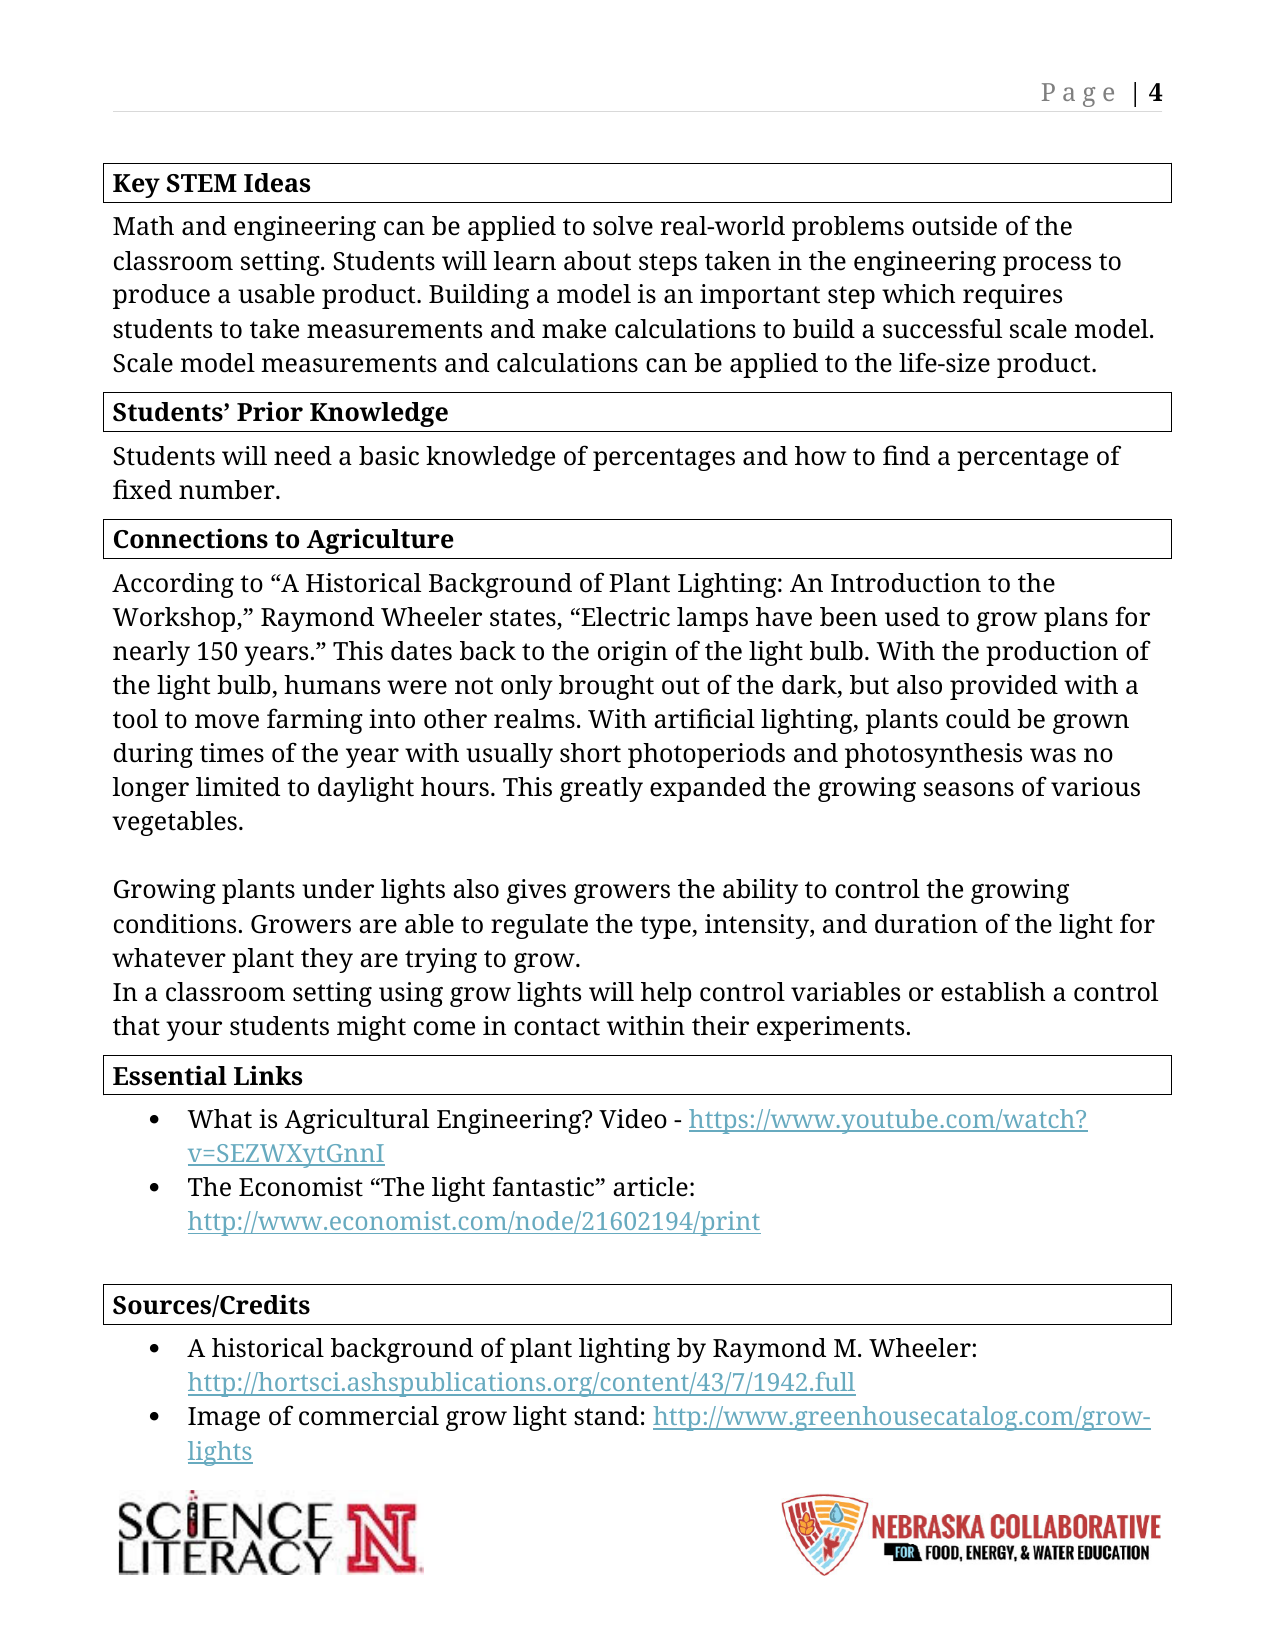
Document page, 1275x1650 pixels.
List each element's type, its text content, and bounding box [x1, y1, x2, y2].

text Students will need a basic knowledge of percentages and how to find a percentage of fixed number. [112, 438, 1162, 507]
picture [781, 1493, 1161, 1576]
subtitle Sources/Credits [104, 1285, 1171, 1324]
text Math and engineering can be applied to solve real-world problems outside of the classroom setting. Students will learn about steps taken in the engineering process to produce a usable product. Building a model is an important step which requires students to take measurements and make calculations to build a successful scale model. Scale model measurements and calculations can be applied to the life-size product. [112, 209, 1162, 379]
picture [118, 1490, 424, 1575]
list A historical background of plant lighting by Raymond M. Wheeler: http://hortsci.ashspublications.org/content/43/7/1942.full [150, 1331, 1162, 1399]
subtitle Essential Links [104, 1056, 1171, 1094]
subtitle Connections to Agriculture [104, 520, 1171, 558]
list Image of commercial grow light stand: http://www.greenhousecatalog.com/grow-lights [150, 1399, 1162, 1467]
subtitle Students’ Prior Knowledge [104, 393, 1171, 431]
text Growing plants under lights also gives growers the ability to control the growing conditions. Growers are able to regulate the type, intensity, and duration of the light for whatever plant they are trying to grow. [112, 872, 1162, 974]
list What is Agricultural Engineering? Video - https://www.youtube.com/watch?v=SEZWXytGnnI [150, 1102, 1162, 1170]
list The Economist “The light fantastic” article: http://www.economist.com/node/21602194/print [150, 1170, 1162, 1238]
subtitle Key STEM Ideas [104, 164, 1171, 202]
text In a classroom setting using grow lights will help control variables or establish a control that your students might come in contact within their experiments. [112, 974, 1162, 1042]
text According to “A Historical Background of Plant Lighting: An Introduction to the Workshop,” Raymond Wheeler states, “Electric lamps have been used to grow plans for nearly 150 years.” This dates back to the origin of the light bulb. With the production of the light bulb, humans were not only brought out of the dark, but also provided with a tool to move farming into other realms. With artificial lighting, plants could be grown during times of the year with usually short photoperiods and photosynthesis was no longer limited to daylight hours. This greatly expanded the growing seasons of various vegetables. [112, 566, 1162, 838]
